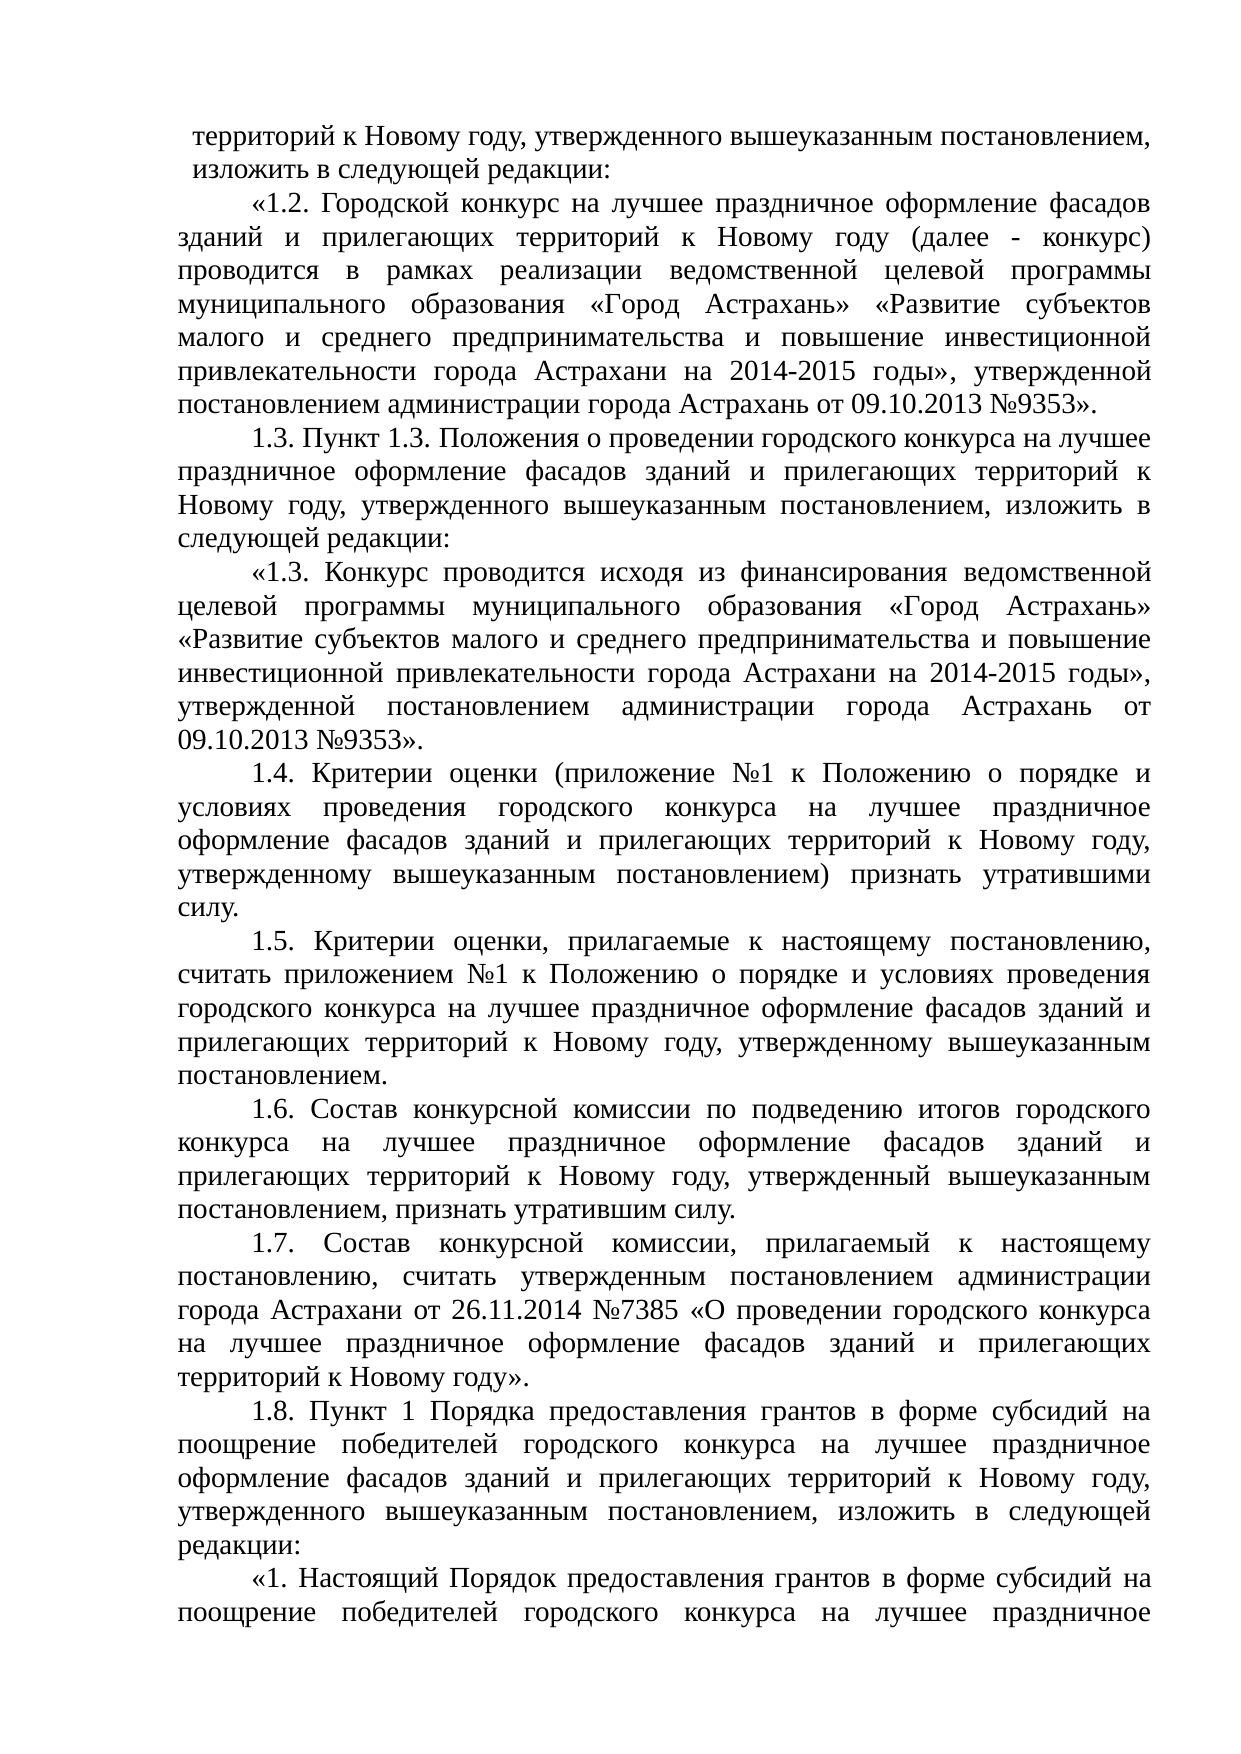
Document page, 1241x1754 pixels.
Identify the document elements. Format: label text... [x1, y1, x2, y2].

text 1.5. Критерии оценки, прилагаемые к настоящему постановлению, считать приложением №1 к Положению о порядке и условиях проведения городского конкурса на лучшее праздничное оформление фасадов зданий и прилегающих территорий к Новому году, утвержденному вышеуказанным постановлением. [177, 923, 1152, 1091]
text 1.8. Пункт 1 Порядка предоставления грантов в форме субсидий на поощрение победителей городского конкурса на лучшее праздничное оформление фасадов зданий и прилегающих территорий к Новому году, утвержденного вышеуказанным постановлением, изложить в следующей редакции: [177, 1393, 1152, 1560]
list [192, 118, 1152, 185]
text «1.3. Конкурс проводится исходя из финансирования ведомственной целевой программы муниципального образования «Город Астрахань» «Развитие субъектов малого и среднего предпринимательства и повышение инвестиционной привлекательности города Астрахани на 2014-2015 годы», утвержденной постановлением администрации города Астрахань от 09.10.2013 №9353». [177, 554, 1152, 755]
text «1.2. Городской конкурс на лучшее праздничное оформление фасадов зданий и прилегающих территорий к Новому году (далее - конкурс) проводится в рамках реализации ведомственной целевой программы муниципального образования «Город Астрахань» «Развитие субъектов малого и среднего предпринимательства и повышение инвестиционной привлекательности города Астрахани на 2014-2015 годы», утвержденной постановлением администрации города Астрахань от 09.10.2013 №9353». [177, 185, 1152, 420]
text 1.3. Пункт 1.3. Положения о проведении городского конкурса на лучшее праздничное оформление фасадов зданий и прилегающих территорий к Новому году, утвержденного вышеуказанным постановлением, изложить в следующей редакции: [177, 420, 1152, 554]
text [177, 1560, 1152, 1627]
text 1.6. Состав конкурсной комиссии по подведению итогов городского конкурса на лучшее праздничное оформление фасадов зданий и прилегающих территорий к Новому году, утвержденный вышеуказанным постановлением, признать утратившим силу. [177, 1091, 1152, 1225]
text 1.7. Состав конкурсной комиссии, прилагаемый к настоящему постановлению, считать утвержденным постановлением администрации города Астрахани от 26.11.2014 №7385 «О проведении городского конкурса на лучшее праздничное оформление фасадов зданий и прилегающих территорий к Новому году». [177, 1225, 1152, 1393]
text 1.4. Критерии оценки (приложение №1 к Положению о порядке и условиях проведения городского конкурса на лучшее праздничное оформление фасадов зданий и прилегающих территорий к Новому году, утвержденному вышеуказанным постановлением) признать утратившими силу. [177, 755, 1152, 923]
